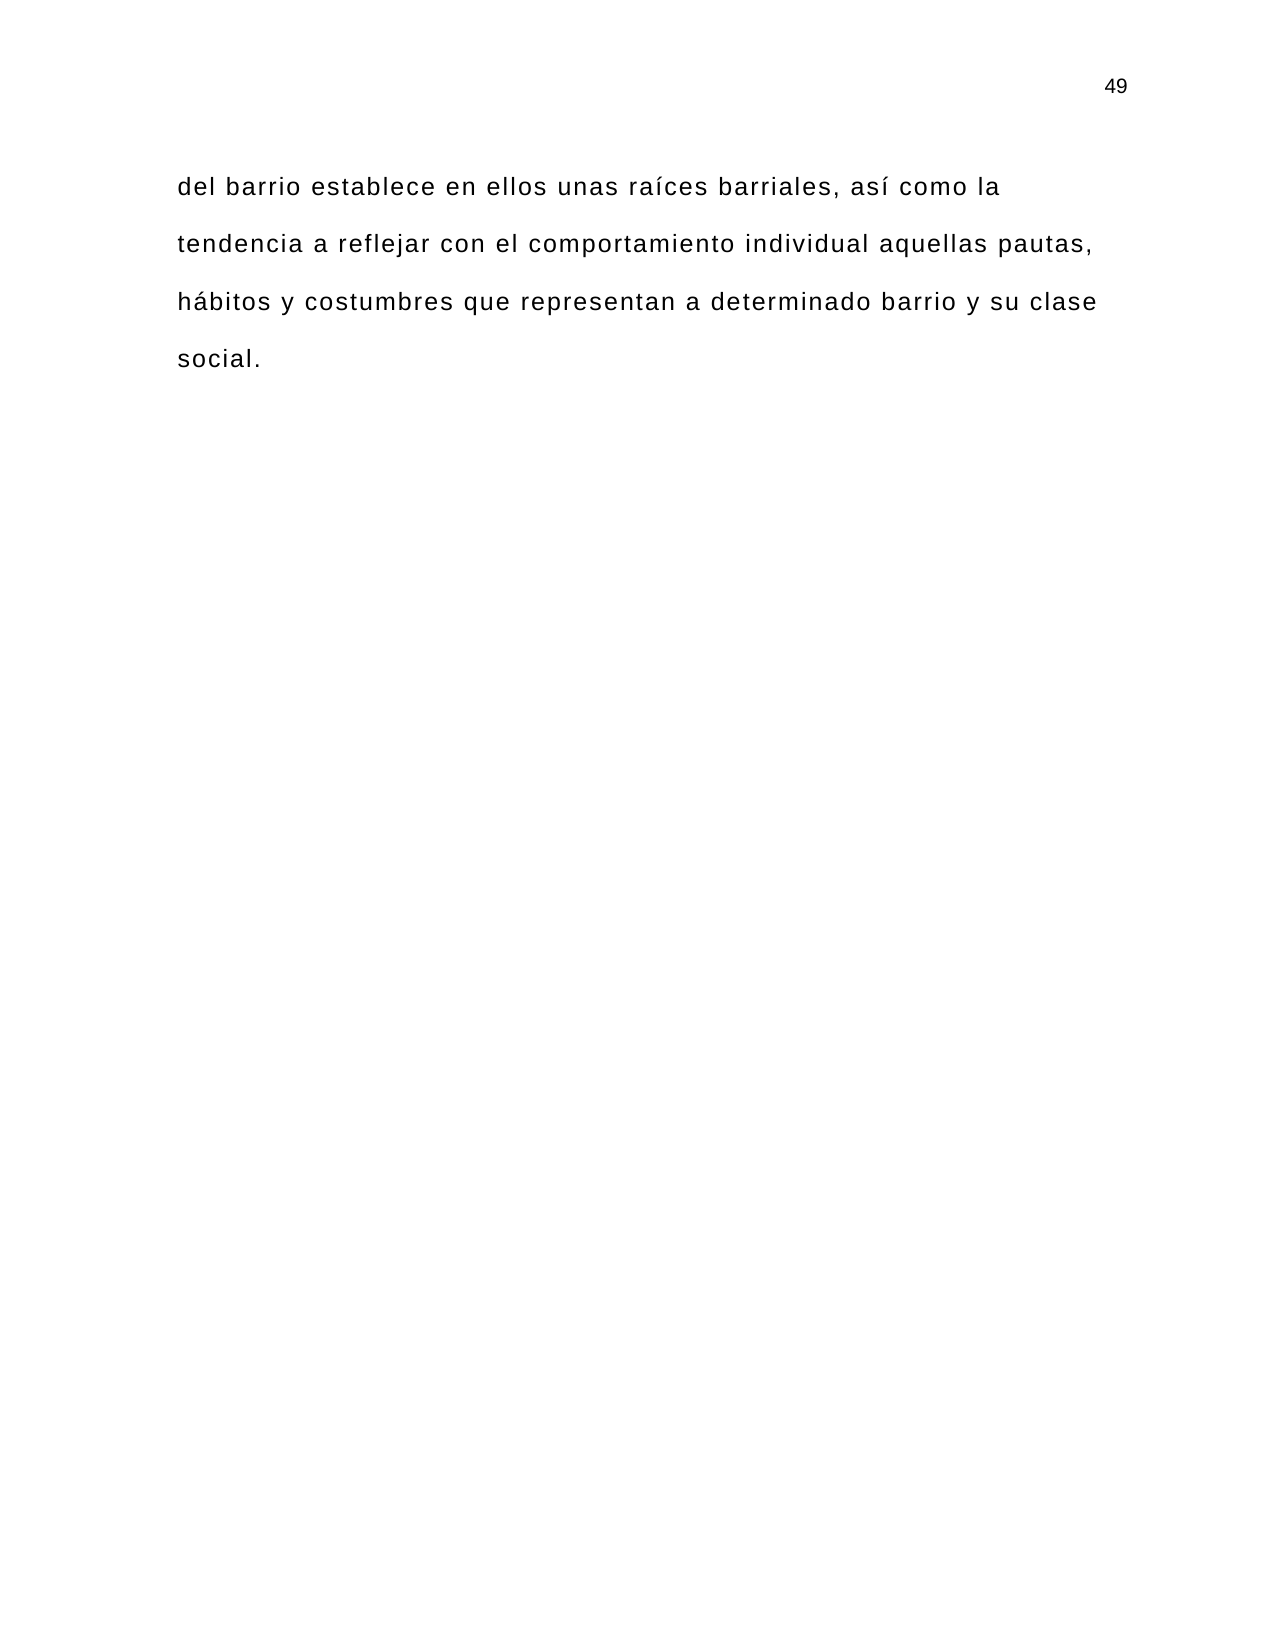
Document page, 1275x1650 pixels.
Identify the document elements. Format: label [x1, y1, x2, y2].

list [177, 172, 1127, 373]
